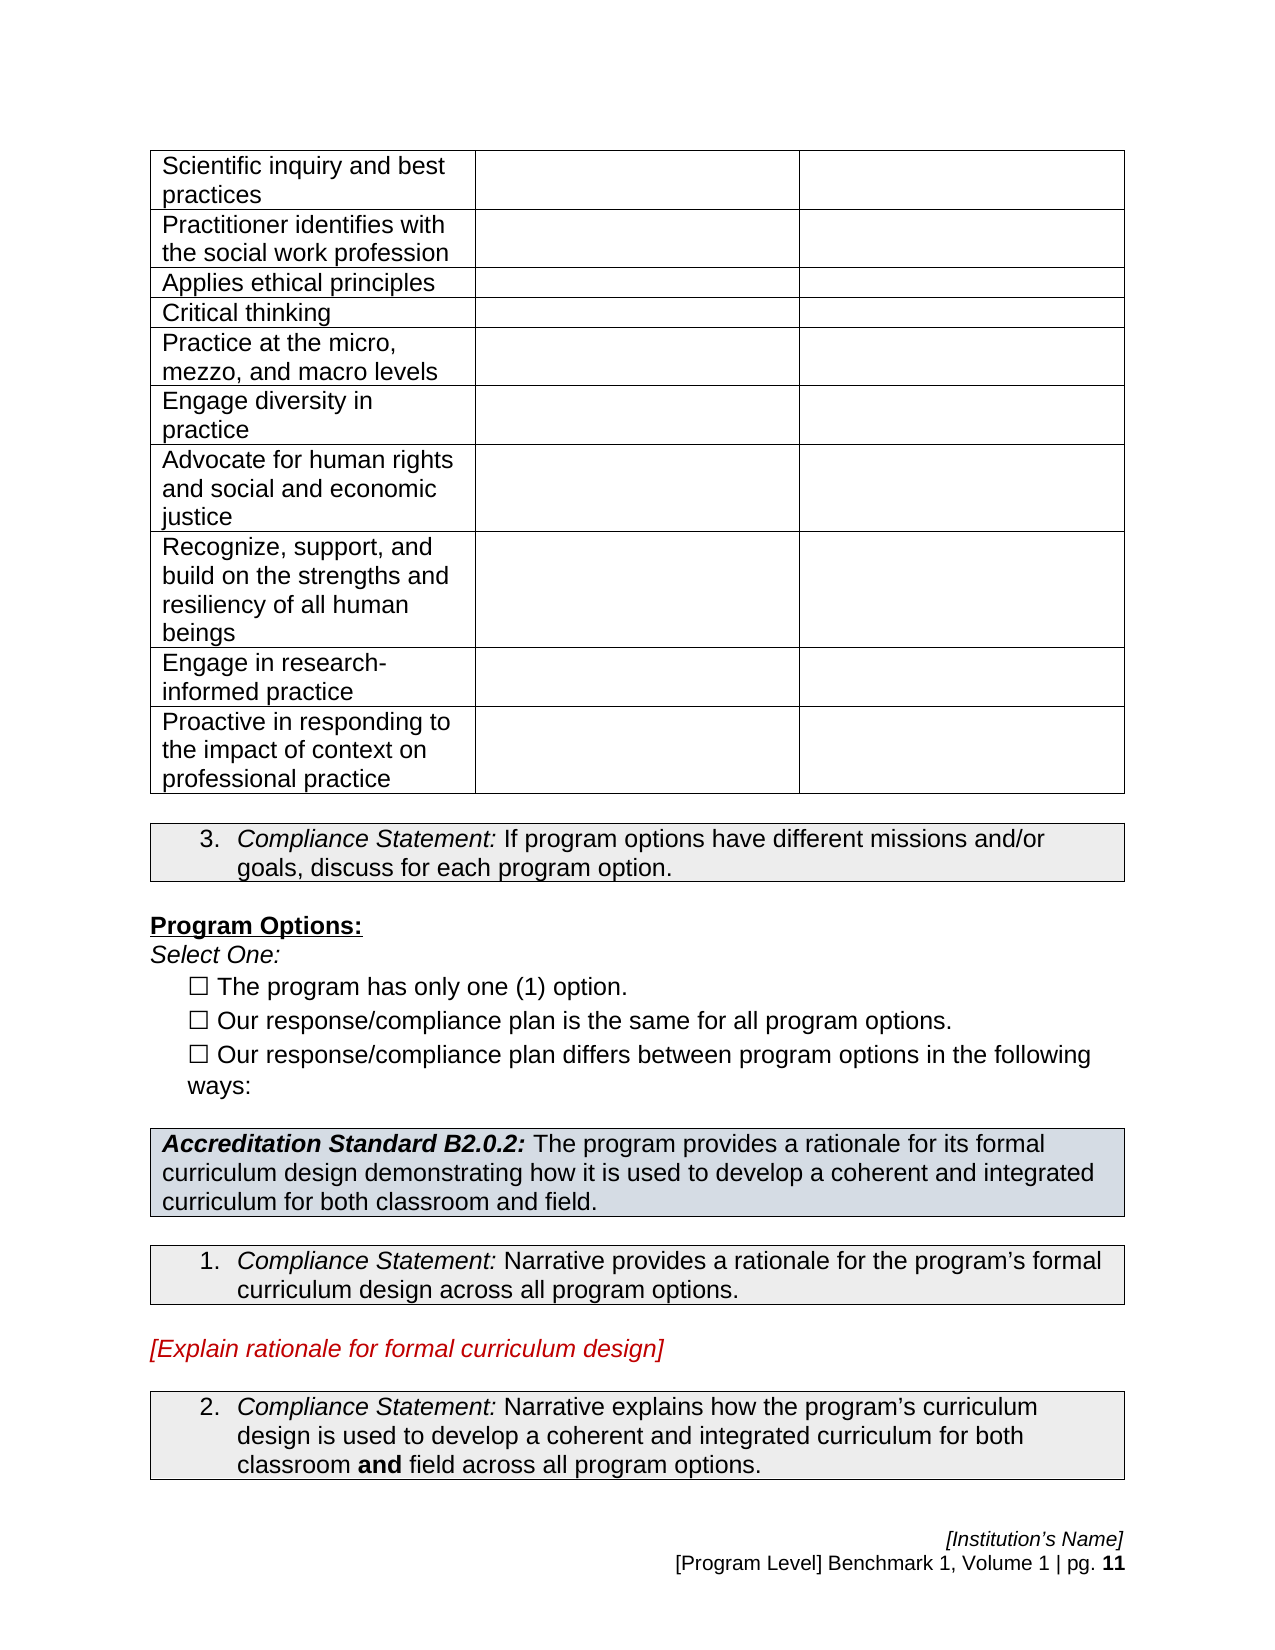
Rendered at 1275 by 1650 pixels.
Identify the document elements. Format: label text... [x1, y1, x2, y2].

table_cell [800, 445, 1124, 531]
text The program has only one (1) option. [187, 968, 1125, 1003]
text Our response/compliance plan is the same for all program options. [187, 1003, 1125, 1037]
table_cell Proactive in responding to the impact of context on professional practice [151, 707, 475, 793]
table_cell [476, 210, 799, 267]
table_cell Engage diversity in practice [151, 386, 475, 444]
table_cell Critical thinking [151, 298, 475, 327]
text Program Options: [150, 911, 1125, 940]
table_cell [476, 298, 799, 327]
table_cell [800, 268, 1124, 297]
table_cell [476, 532, 799, 647]
table_cell [800, 328, 1124, 385]
table_cell [476, 151, 799, 208]
table_header Compliance Statement: Narrative explains how the program’s curriculum design is used to develop a coherent and integrated curriculum for both classroom and field across all program options. [151, 1392, 1124, 1478]
table_header Compliance Statement: If program options have different missions and/or goals, discuss for each program option. [151, 824, 1124, 881]
table_cell Scientific inquiry and best practices [151, 151, 475, 208]
table_cell Advocate for human rights and social and economic justice [151, 445, 475, 531]
table_cell Practitioner identifies with the social work profession [151, 210, 475, 267]
table_cell [476, 328, 799, 385]
table_header Compliance Statement: Narrative provides a rationale for the program’s formal curriculum design across all program options. [151, 1246, 1124, 1304]
text Our response/compliance plan differs between program options in the following ways: [187, 1037, 1125, 1099]
table_cell [800, 648, 1124, 706]
table_cell [476, 268, 799, 297]
text Select One: [150, 940, 1125, 968]
table_cell [800, 707, 1124, 793]
table_cell [800, 532, 1124, 647]
table_cell [476, 707, 799, 793]
table_cell [476, 445, 799, 531]
table_cell [476, 648, 799, 706]
table_cell Practice at the micro, mezzo, and macro levels [151, 328, 475, 385]
table_cell [476, 386, 799, 444]
table_cell [800, 386, 1124, 444]
table_cell Engage in research-informed practice [151, 648, 475, 706]
table_cell [800, 210, 1124, 267]
table_cell [800, 151, 1124, 208]
table_cell Applies ethical principles [151, 268, 475, 297]
table_cell [800, 298, 1124, 327]
table_header Accreditation Standard B2.0.2: The program provides a rationale for its formal curriculum design demonstrating how it is used to develop a coherent and integrated curriculum for both classroom and field. [151, 1129, 1124, 1216]
text [Explain rationale for formal curriculum design] [150, 1334, 1125, 1362]
table_cell Recognize, support, and build on the strengths and resiliency of all human beings [151, 532, 475, 647]
